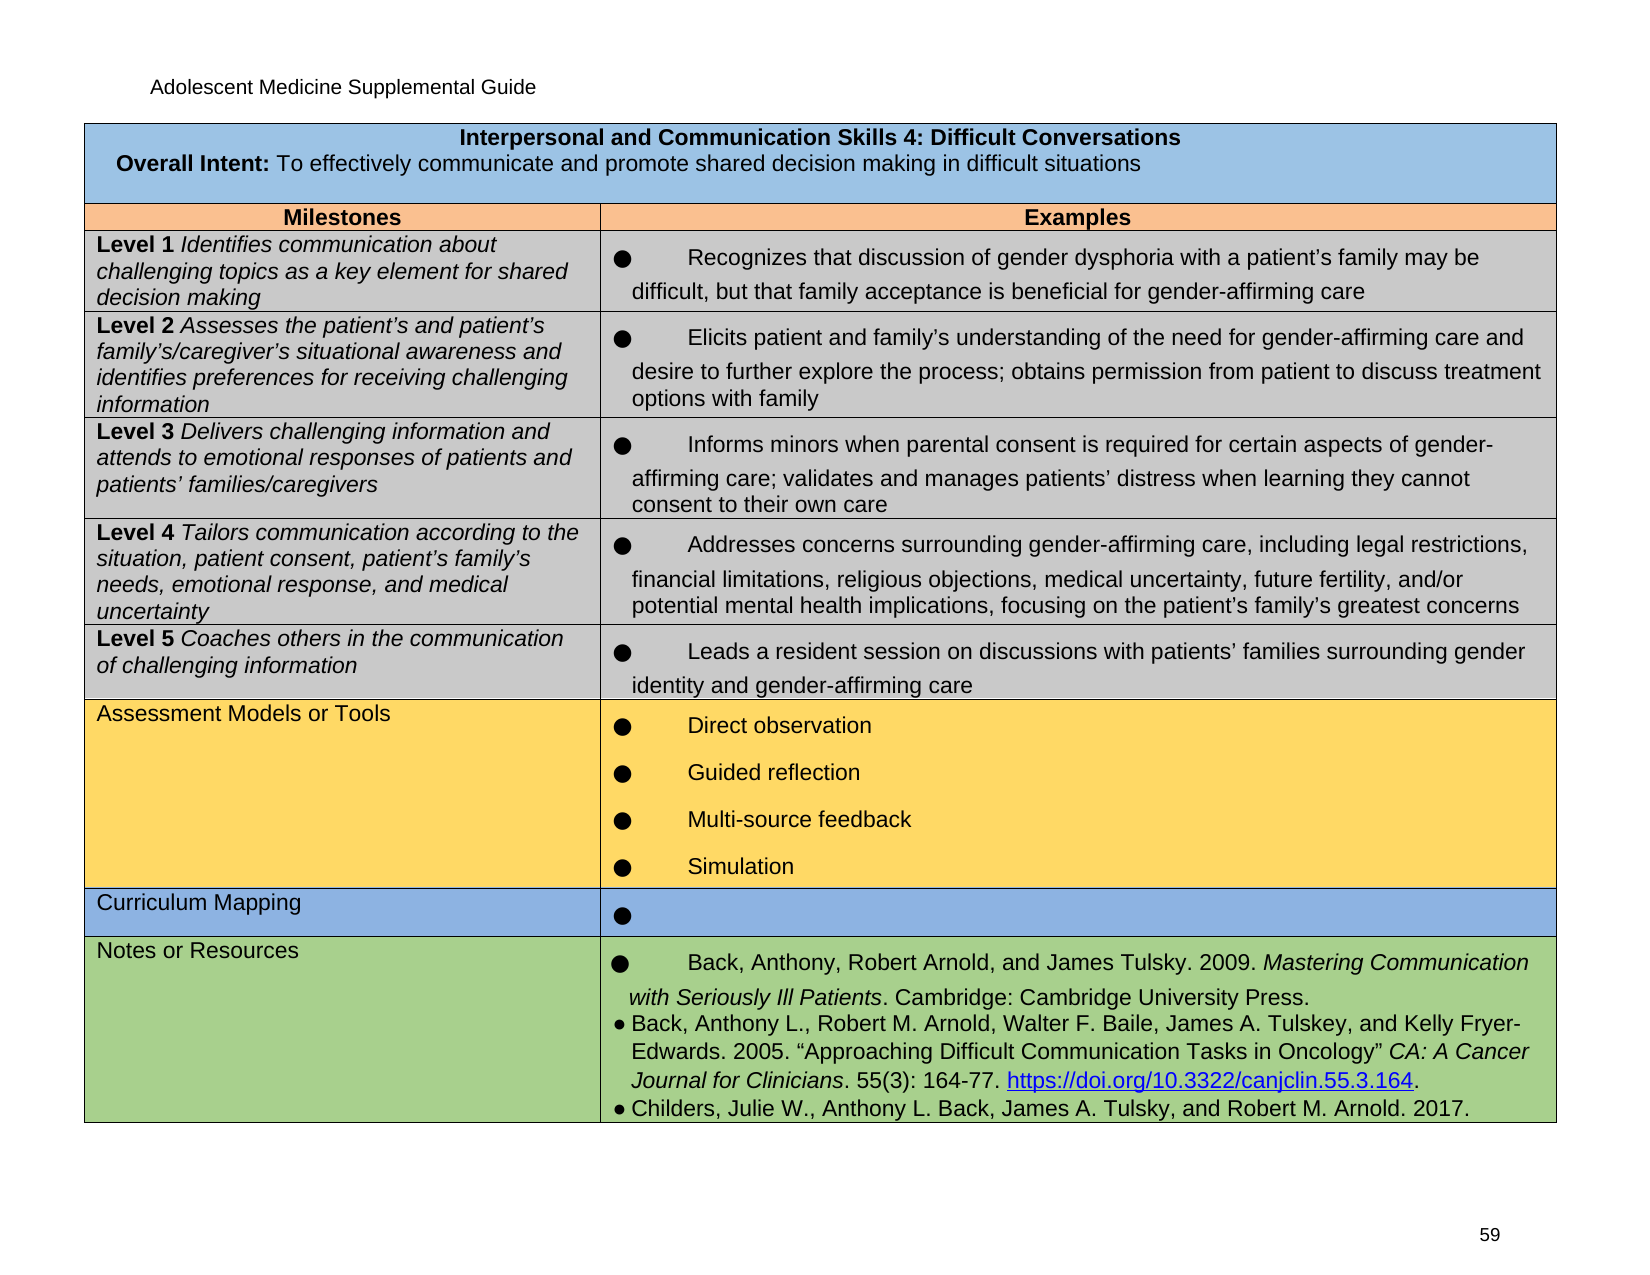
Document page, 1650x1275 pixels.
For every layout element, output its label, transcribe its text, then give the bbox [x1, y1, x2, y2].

table_cell Level 2 Assesses the patient’s and patient’s family’s/caregiver’s situational awareness and identifies preferences for receiving challenging information [85, 312, 600, 417]
table_cell Addresses concerns surrounding gender-affirming care, including legal restrictions, financial limitations, religious objections, medical uncertainty, future fertility, and/or potential mental health implications, focusing on the patient’s family’s greatest concerns [601, 519, 1556, 624]
table_cell Leads a resident session on discussions with patients’ families surrounding gender identity and gender-affirming care [601, 625, 1556, 698]
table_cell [601, 937, 1556, 1122]
table_cell [601, 889, 1556, 936]
table_cell Level 1 Identifies communication about challenging topics as a key element for shared decision making [85, 231, 600, 311]
table_cell Level 5 Coaches others in the communication of challenging information [85, 625, 600, 698]
table_cell Informs minors when parental consent is required for certain aspects of gender-affirming care; validates and manages patients’ distress when learning they cannot consent to their own care [601, 418, 1556, 518]
table_cell Notes or Resources [85, 937, 600, 1122]
table_cell Milestones [85, 204, 600, 230]
table_cell Level 4 Tailors communication according to the situation, patient consent, patient’s family’s needs, emotional response, and medical uncertainty [85, 519, 600, 624]
table_cell Curriculum Mapping [85, 889, 600, 936]
table_cell Elicits patient and family’s understanding of the need for gender-affirming care and desire to further explore the process; obtains permission from patient to discuss treatment options with family [601, 312, 1556, 417]
table_header Interpersonal and Communication Skills 4: Difficult Conversations Overall Intent: To effectively communicate and promote shared decision making in difficult situations [85, 124, 1556, 203]
table_cell Direct observation Guided reflection Multi-source feedback Simulation [601, 700, 1556, 887]
table_cell Assessment Models or Tools [85, 700, 600, 887]
table_cell Level 3 Delivers challenging information and attends to emotional responses of patients and patients’ families/caregivers [85, 418, 600, 518]
table_cell Examples [601, 204, 1556, 230]
table_cell Recognizes that discussion of gender dysphoria with a patient’s family may be difficult, but that family acceptance is beneficial for gender-affirming care [601, 231, 1556, 311]
